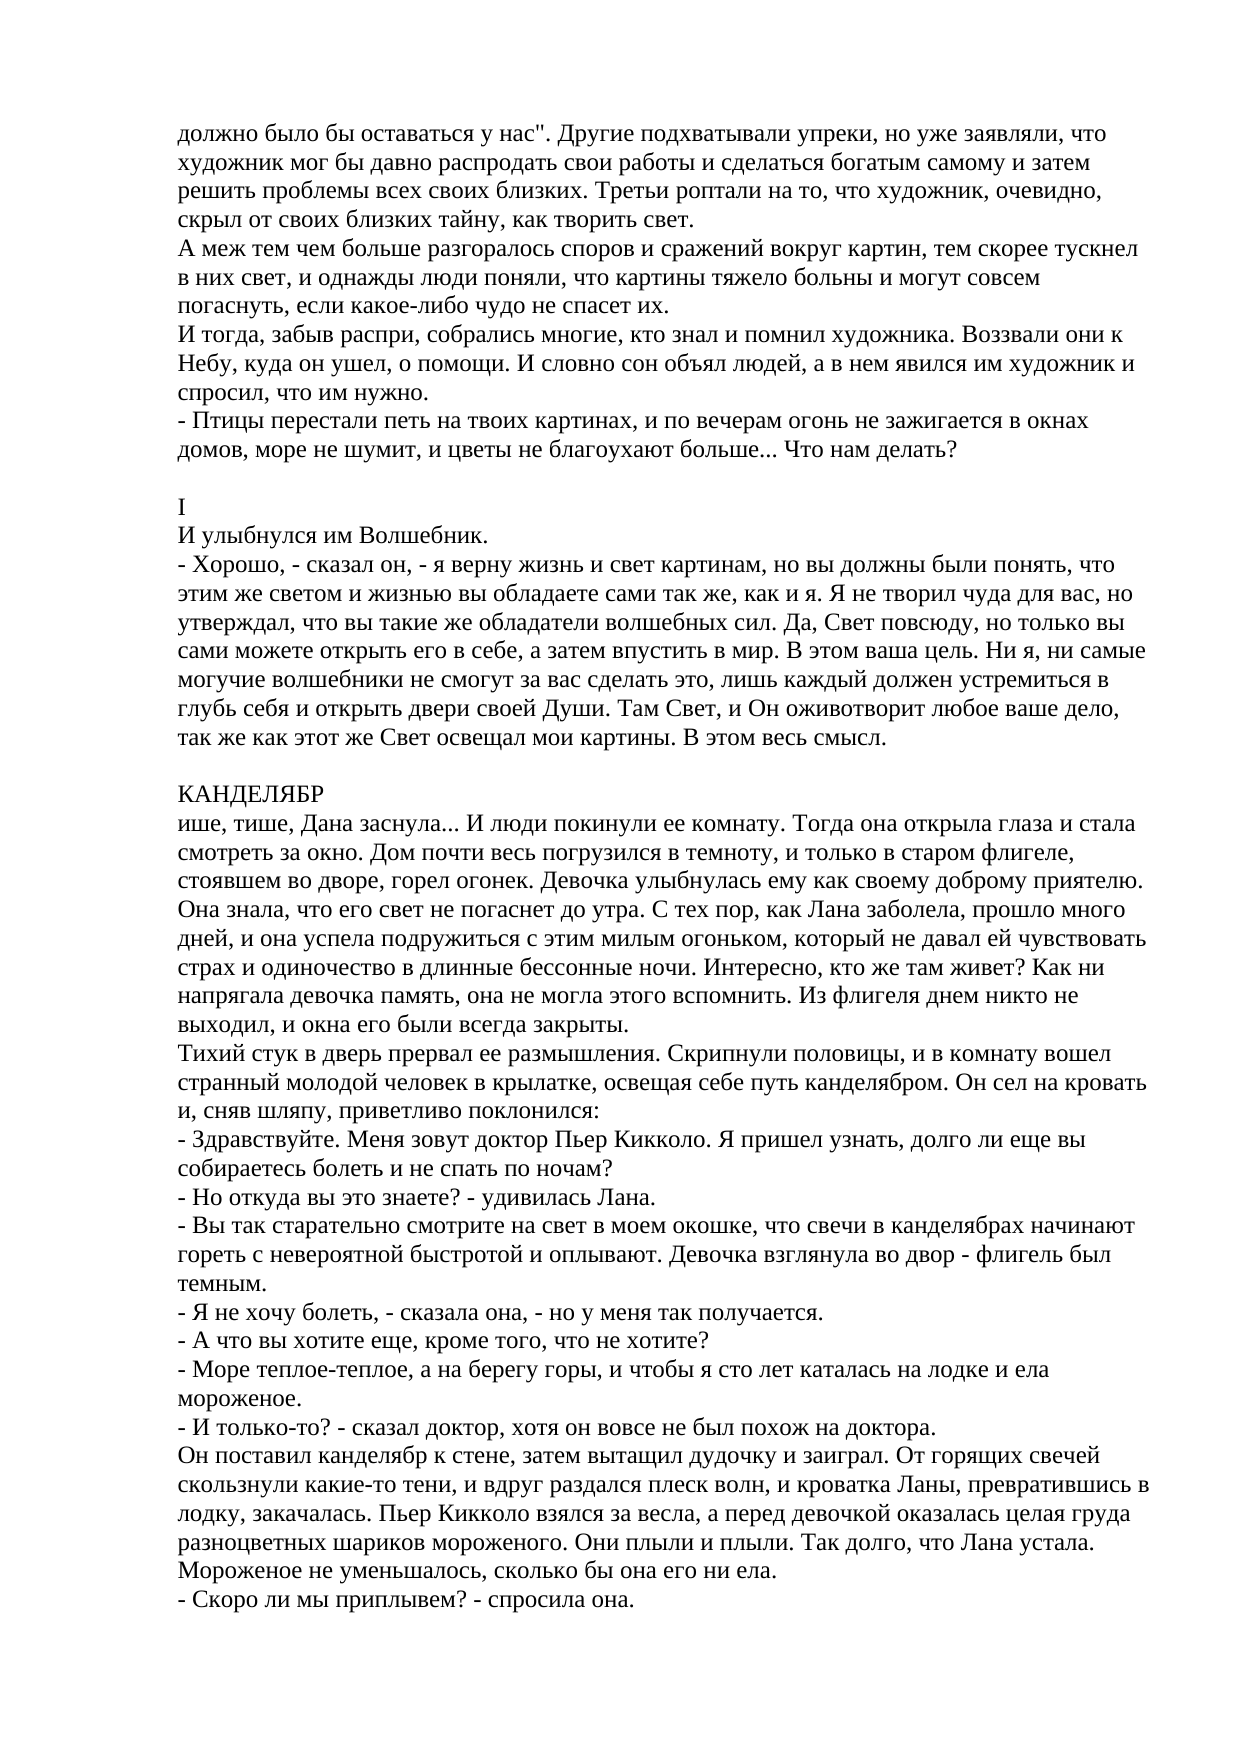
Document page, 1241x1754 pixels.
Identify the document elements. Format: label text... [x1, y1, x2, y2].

text - Хорошо, - сказал он, - я верну жизнь и свет картинам, но вы должны были понять, что этим же светом и жизнью вы обладаете сами так же, как и я. Я не творил чуда для вас, но утверждал, что вы такие же обладатели волшебных сил. Да, Свет повсюду, но только вы сами можете открыть его в себе, а затем впустить в мир. В этом ваша цель. Ни я, ни самые могучие волшебники не смогут за вас сделать это, лишь каждый должен устремиться в глубь себя и открыть двери своей Души. Там Свет, и Он оживотворит любое ваше дело, так же как этот же Свет освещал мои картины. В этом весь смысл. [177, 549, 1152, 751]
text - Птицы перестали петь на твоих картинах, и по вечерам огонь не зажигается в окнах домов, море не шумит, и цветы не благоухают больше... Что нам делать? [177, 406, 1152, 463]
text И тогда, забыв распри, собрались многие, кто знал и помнил художника. Воззвали они к Небу, куда он ушел, о помощи. И словно сон объял людей, а в нем явился им художник и спросил, что им нужно. [177, 319, 1152, 406]
text - Я не хочу болеть, - сказала она, - но у меня так получается. [177, 1297, 1152, 1326]
text - И только-то? - сказал доктор, хотя он вовсе не был похож на доктора. [177, 1412, 1152, 1441]
text А меж тем чем больше разгоралось споров и сражений вокруг картин, тем скорее тускнел в них свет, и однажды люди поняли, что картины тяжело больны и могут совсем погаснуть, если какое-либо чудо не спасет их. [177, 233, 1152, 319]
text - Скоро ли мы приплывем? - спросила она. [177, 1584, 1152, 1613]
text - Здравствуйте. Меня зовут доктор Пьер Кикколо. Я пришел узнать, долго ли еще вы собираетесь болеть и не спать по ночам? [177, 1124, 1152, 1182]
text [177, 118, 1152, 233]
text - А что вы хотите еще, кроме того, что не хотите? [177, 1326, 1152, 1354]
text ише, тише, Дана заснула... И люди покинули ее комнату. Тогда она открыла глаза и стала смотреть за окно. Дом почти весь погрузился в темноту, и только в старом флигеле, стоявшем во дворе, горел огонек. Девочка улыбнулась ему как своему доброму приятелю. Она знала, что его свет не погаснет до утра. С тех пор, как Лана заболела, прошло много дней, и она успела подружиться с этим милым огоньком, который не давал ей чувствовать страх и одиночество в длинные бессонные ночи. Интересно, кто же там живет? Как ни напрягала девочка память, она не могла этого вспомнить. Из флигеля днем никто не выходил, и окна его были всегда закрыты. [177, 808, 1152, 1038]
text - Вы так старательно смотрите на свет в моем окошке, что свечи в канделябрах начинают гореть с невероятной быстротой и оплывают. Девочка взглянула во двор - флигель был темным. [177, 1211, 1152, 1297]
text Тихий стук в дверь прервал ее размышления. Скрипнули половицы, и в комнату вошел странный молодой человек в крылатке, освещая себе путь канделябром. Он сел на кровать и, сняв шляпу, приветливо поклонился: [177, 1038, 1152, 1124]
text КАНДЕЛЯБР [177, 779, 1152, 808]
text I [177, 492, 1152, 521]
text - Но откуда вы это знаете? - удивилась Лана. [177, 1182, 1152, 1211]
text - Море теплое-теплое, а на берегу горы, и чтобы я сто лет каталась на лодке и ела мороженое. [177, 1354, 1152, 1412]
text И улыбнулся им Волшебник. [177, 521, 1152, 549]
text Он поставил канделябр к стене, затем вытащил дудочку и заиграл. От горящих свечей скользнули какие-то тени, и вдруг раздался плеск волн, и кроватка Ланы, превратившись в лодку, закачалась. Пьер Кикколо взялся за весла, а перед девочкой оказалась целая груда разноцветных шариков мороженого. Они плыли и плыли. Так долго, что Лана устала. Мороженое не уменьшалось, сколько бы она его ни ела. [177, 1441, 1152, 1584]
